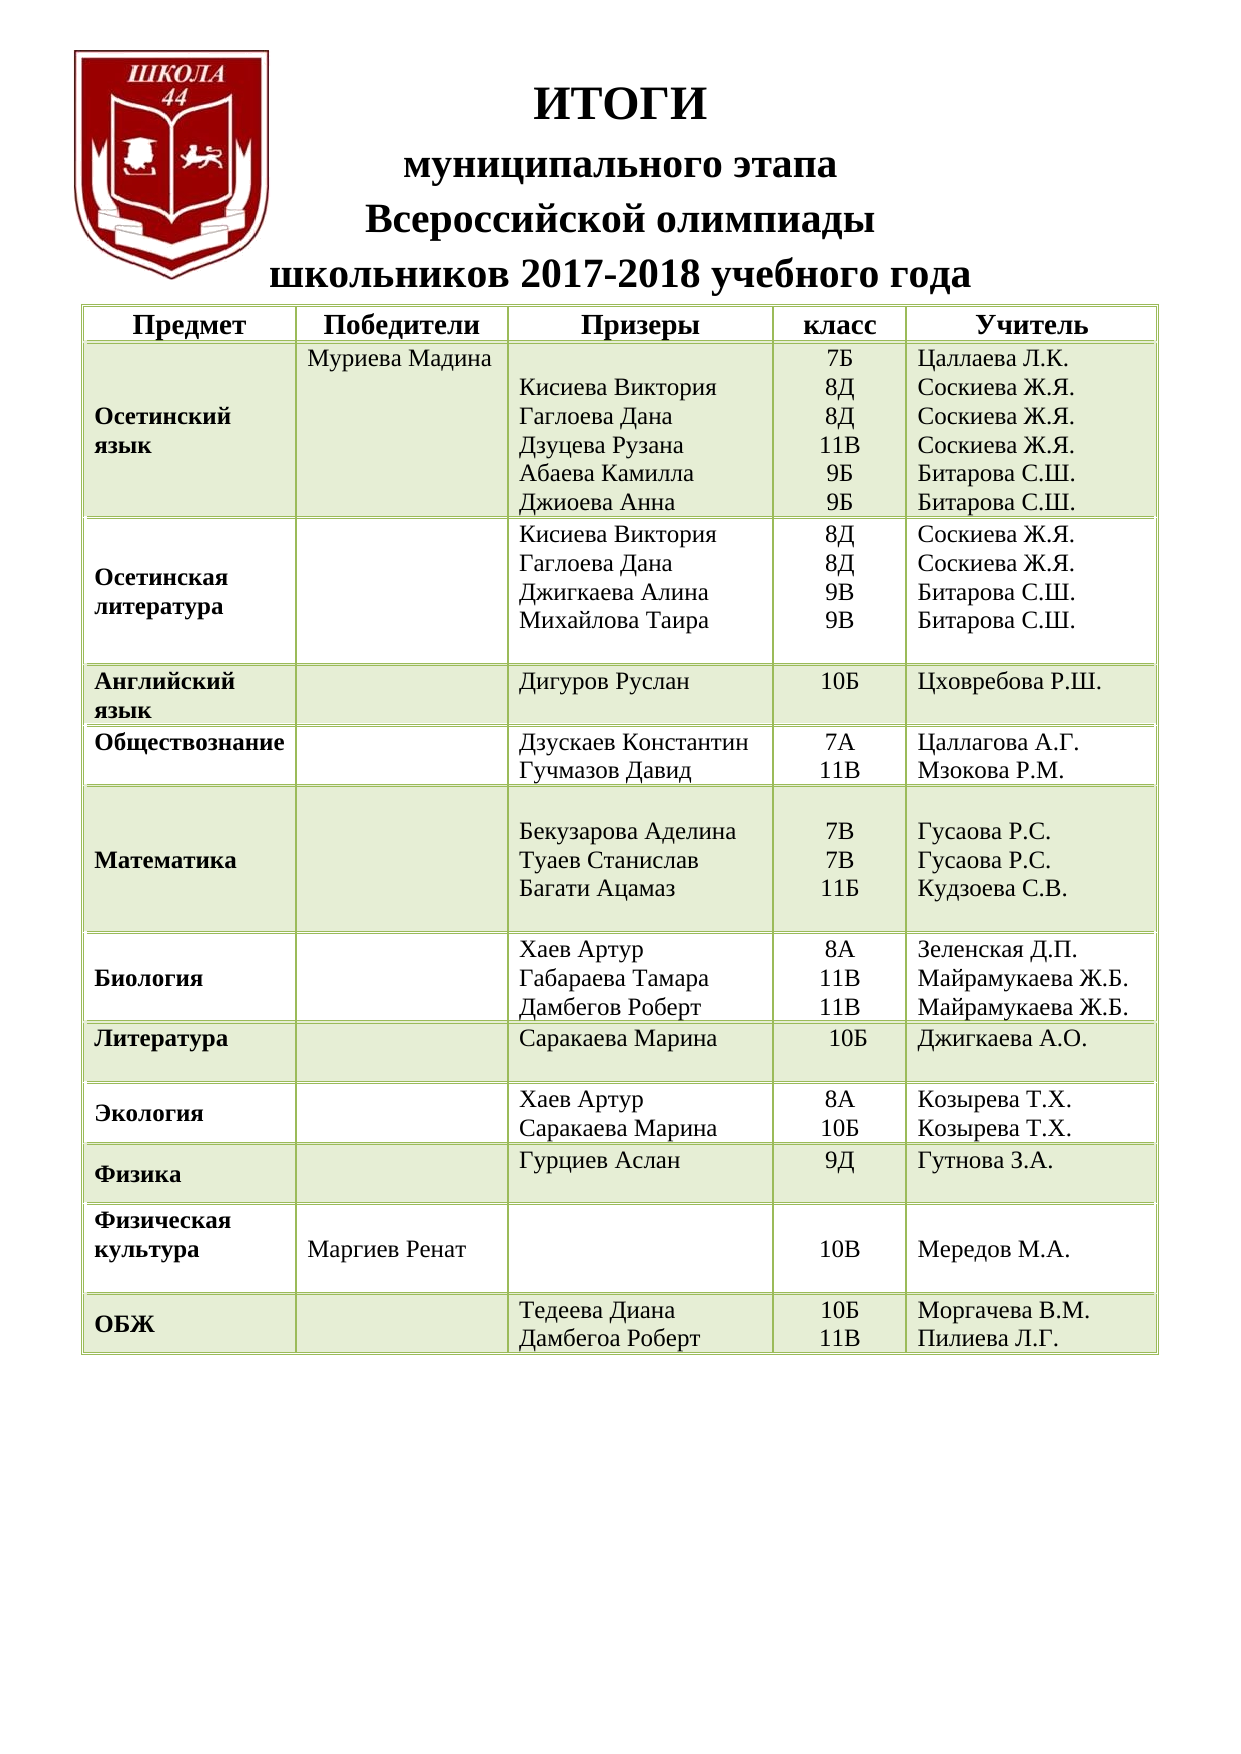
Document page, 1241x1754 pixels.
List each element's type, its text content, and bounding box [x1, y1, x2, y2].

table_cell Саракаева Марина [509, 1024, 772, 1081]
table_cell 10В [774, 1205, 905, 1292]
table_cell Цаллагова А.Г. Мзокова Р.М. [907, 724, 1156, 784]
table_cell 10Б [774, 666, 905, 723]
table_cell 7В 7В 11Б [774, 787, 905, 931]
table_cell Кисиева Виктория Гаглоева Дана Джигкаева Алина Михайлова Таира [509, 519, 772, 663]
table_cell [297, 934, 507, 1020]
table_cell Осетинская литература [83, 516, 295, 663]
table_header класс [774, 307, 905, 340]
table_cell Литература [83, 1020, 295, 1081]
table_cell Осетинский язык [83, 340, 295, 516]
table_cell [297, 1145, 507, 1202]
table_cell [297, 519, 507, 663]
table_header Предмет [84, 307, 295, 340]
text Всероссийской олимпиады [271, 193, 1165, 241]
table_cell Гурциев Аслан [509, 1145, 772, 1202]
table_cell 8А 11В 11В [774, 934, 905, 1020]
table_cell Муриева Мадина [297, 344, 507, 516]
table_cell Гусаова Р.С. Гусаова Р.С. Кудзоева С.В. [907, 784, 1157, 931]
table_cell Зеленская Д.П. Майрамукаева Ж.Б. Майрамукаева Ж.Б. [907, 931, 1157, 1020]
table_cell 10Б 11В [774, 1295, 905, 1352]
table_cell Тедеева Диана Дамбегоа Роберт [509, 1295, 772, 1352]
table_cell [297, 1295, 507, 1352]
text школьников 2017-2018 учебного года [75, 248, 1165, 296]
table_cell Хаев Артур Габараева Тамара Дамбегов Роберт [509, 934, 772, 1020]
table_cell ОБЖ [84, 1292, 295, 1352]
text ИТОГИ [271, 75, 1165, 130]
table_cell Дигуров Руслан [509, 666, 772, 723]
table_cell Обществознание [84, 724, 295, 784]
table_cell Цховребова Р.Ш. [907, 663, 1157, 723]
table_cell [297, 1084, 507, 1142]
table_cell 8Д 8Д 9В 9В [774, 519, 905, 663]
table_cell Физика [84, 1142, 295, 1202]
table_cell Мередов М.А. [907, 1202, 1157, 1292]
table_header Победители [297, 307, 507, 340]
table_cell 7А 11В [774, 727, 905, 784]
table_header Призеры [509, 307, 772, 340]
table_cell [297, 787, 507, 931]
table_cell Соскиева Ж.Я. Соскиева Ж.Я. Битарова С.Ш. Битарова С.Ш. [907, 516, 1157, 663]
table_cell Физическая культура [83, 1202, 295, 1292]
table_cell 9Д [774, 1145, 905, 1202]
table_cell [297, 727, 507, 784]
table_cell Моргачева В.М. Пилиева Л.Г. [907, 1292, 1156, 1352]
table_cell Хаев Артур Саракаева Марина [509, 1084, 772, 1142]
table_cell [297, 1024, 507, 1081]
table_cell 8А 10Б [774, 1084, 905, 1142]
picture [73, 50, 271, 280]
table_cell Математика [83, 784, 295, 931]
table_cell Дзускаев Константин Гучмазов Давид [509, 727, 772, 784]
table_cell 7Б 8Д 8Д 11В 9Б 9Б [774, 344, 905, 516]
text муниципального этапа [271, 138, 1165, 186]
table_cell 10Б [774, 1024, 905, 1081]
table_cell Цаллаева Л.К. Соскиева Ж.Я. Соскиева Ж.Я. Соскиева Ж.Я. Битарова С.Ш. Битарова С.Ш. [907, 340, 1157, 516]
table_cell Экология [83, 1081, 295, 1142]
table_cell Кисиева Виктория Гаглоева Дана Дзуцева Рузана Абаева Камилла Джиоева Анна [509, 344, 772, 516]
table_cell [297, 666, 507, 723]
table_header Учитель [907, 307, 1156, 340]
table_cell Бекузарова Аделина Туаев Станислав Багати Ацамаз [509, 787, 772, 931]
table_cell Английский язык [83, 663, 295, 723]
table_cell Джигкаева А.О. [907, 1020, 1157, 1081]
table_cell Козырева Т.Х. Козырева Т.Х. [907, 1081, 1157, 1142]
table_cell Биология [83, 931, 295, 1020]
table_cell Гутнова З.А. [907, 1142, 1156, 1202]
table_cell [509, 1205, 772, 1292]
table_cell Маргиев Ренат [297, 1205, 507, 1292]
